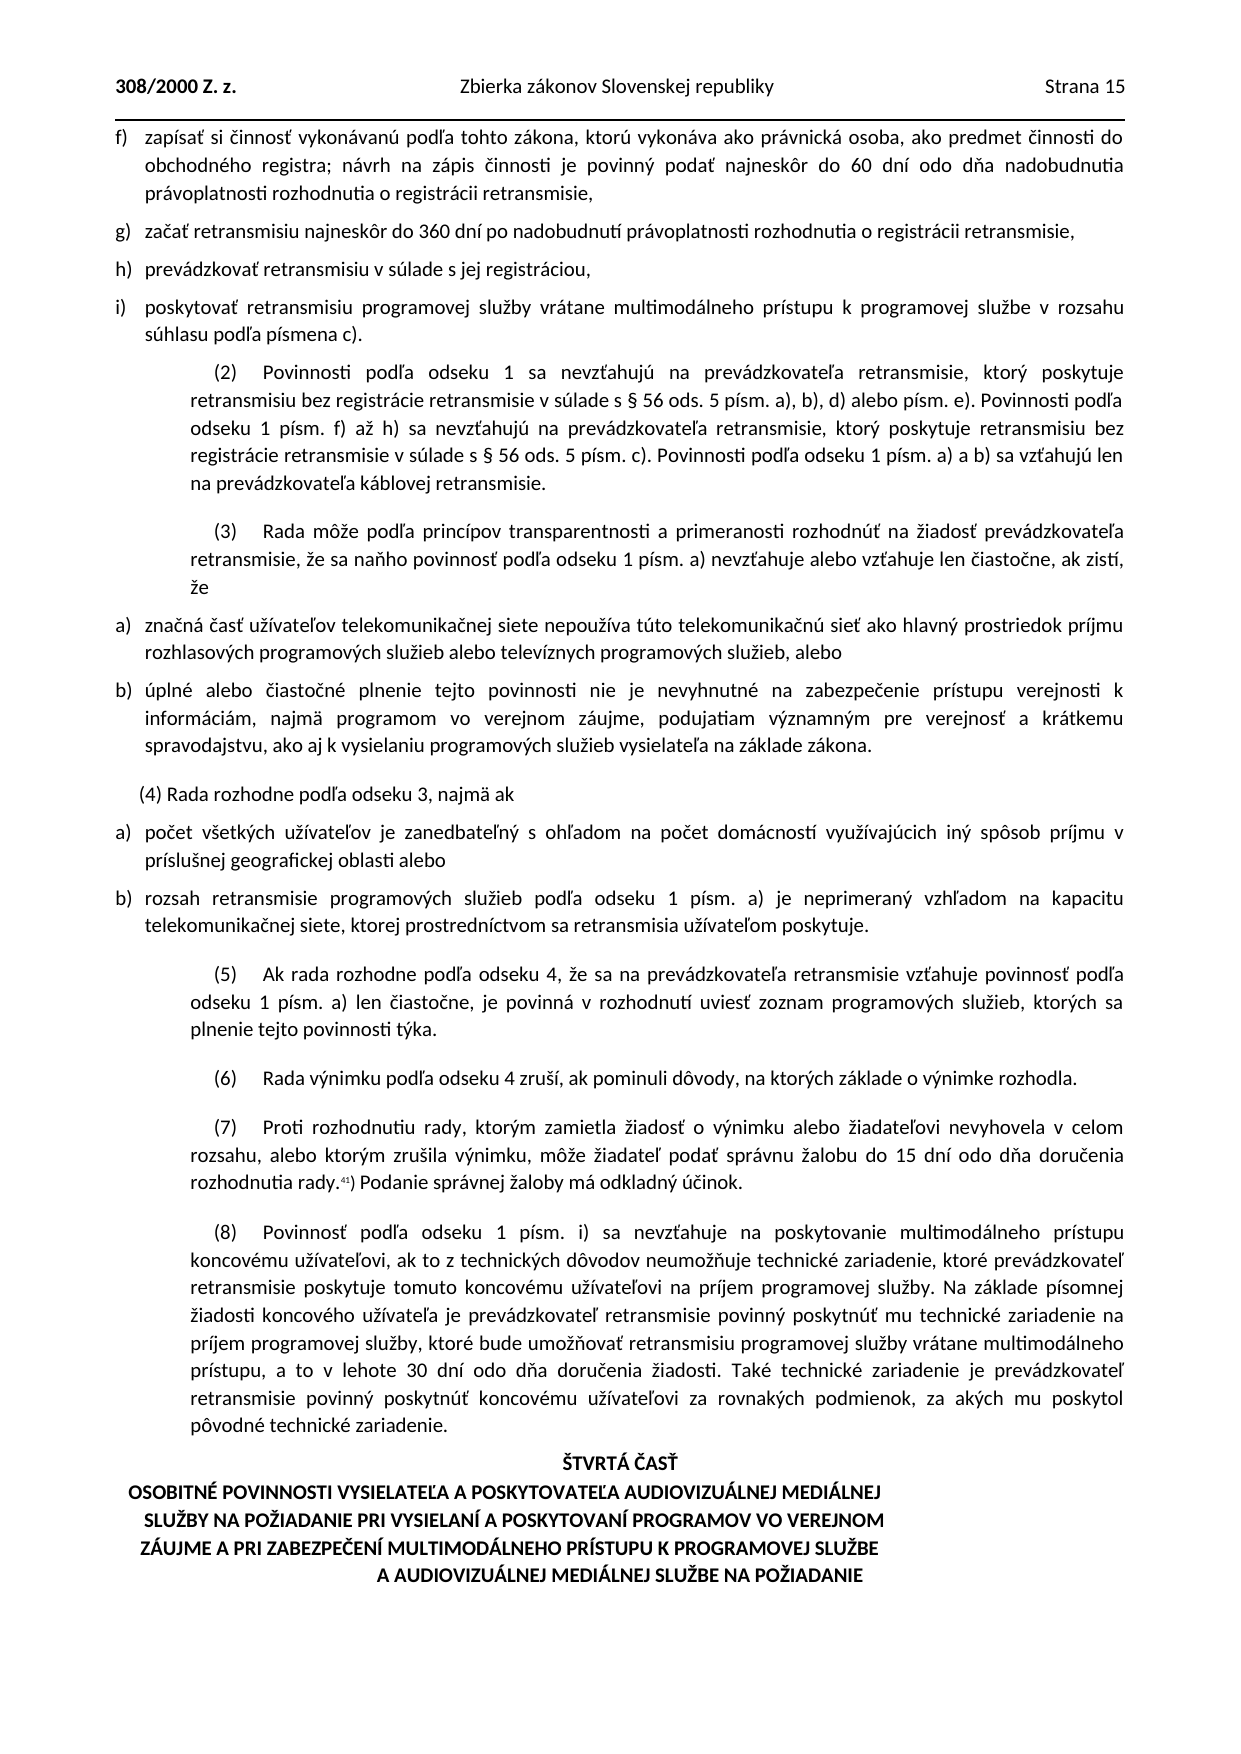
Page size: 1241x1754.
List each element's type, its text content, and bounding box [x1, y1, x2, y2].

text (4) Rada rozhodne podľa odseku 3, najmä ak [139, 781, 1126, 807]
list počet všetkých užívateľov je zanedbateľný s ohľadom na počet domácností využívajúcich iný spôsob príjmu v príslušnej geografickej oblasti alebo [115, 819, 1126, 872]
list prevádzkovať retransmisiu v súlade s jej registráciou, [115, 256, 1126, 281]
list rozsah retransmisie programových služieb podľa odseku 1 písm. a) je neprimeraný vzhľadom na kapacitu telekomunikačnej siete, ktorej prostredníctvom sa retransmisia užívateľom poskytuje. [115, 885, 1126, 938]
list začať retransmisiu najneskôr do 360 dní po nadobudnutí právoplatnosti rozhodnutia o registrácii retransmisie, [115, 218, 1126, 243]
text ŠTVRTÁ ČASŤ [124, 1451, 1116, 1476]
text A AUDIOVIZUÁLNEJ MEDIÁLNEJ SLUŽBE NA POŽIADANIE [124, 1563, 1116, 1588]
text OSOBITNÉ POVINNOSTI VYSIELATEĽA A POSKYTOVATEĽA AUDIOVIZUÁLNEJ MEDIÁLNEJ [128, 1479, 1126, 1504]
list zapísať si činnosť vykonávanú podľa tohto zákona, ktorú vykonáva ako právnická osoba, ako predmet činnosti do obchodného registra; návrh na zápis činnosti je povinný podať najneskôr do 60 dní odo dňa nadobudnutia právoplatnosti rozhodnutia o registrácii retransmisie, [115, 101, 1126, 205]
subtitle ZÁUJME A PRI ZABEZPEČENÍ MULTIMODÁLNEHO PRÍSTUPU K PROGRAMOVEJ SLUŽBE [140, 1535, 1126, 1560]
list úplné alebo čiastočné plnenie tejto povinnosti nie je nevyhnutné na zabezpečenie prístupu verejnosti k informáciám, najmä programom vo verejnom záujme, podujatiam významným pre verejnosť a krátkemu spravodajstvu, ako aj k vysielaniu programových služieb vysielateľa na základe zákona. [115, 677, 1126, 758]
list poskytovať retransmisiu programovej služby vrátane multimodálneho prístupu k programovej službe v rozsahu súhlasu podľa písmena c). [115, 294, 1126, 347]
list značná časť užívateľov telekomunikačnej siete nepoužíva túto telekomunikačnú sieť ako hlavný prostriedok príjmu rozhlasových programových služieb alebo televíznych programových služieb, alebo [115, 612, 1126, 665]
list Proti rozhodnutiu rady, ktorým zamietla žiadosť o výnimku alebo žiadateľovi nevyhovela v celom rozsahu, alebo ktorým zrušila výnimku, môže žiadateľ podať správnu žalobu do 15 dní odo dňa doručenia rozhodnutia rady.41) Podanie správnej žaloby má odkladný účinok. [190, 1114, 1126, 1195]
list Rada výnimku podľa odseku 4 zruší, ak pominuli dôvody, na ktorých základe o výnimke rozhodla. [190, 1065, 1126, 1091]
list Povinnosť podľa odseku 1 písm. i) sa nevzťahuje na poskytovanie multimodálneho prístupu koncovému užívateľovi, ak to z technických dôvodov neumožňuje technické zariadenie, ktoré prevádzkovateľ retransmisie poskytuje tomuto koncovému užívateľovi na príjem programovej služby. Na základe písomnej žiadosti koncového užívateľa je prevádzkovateľ retransmisie povinný poskytnúť mu technické zariadenie na príjem programovej služby, ktoré bude umožňovať retransmisiu programovej služby vrátane multimodálneho prístupu, a to v lehote 30 dní odo dňa doručenia žiadosti. Také technické zariadenie je prevádzkovateľ retransmisie povinný poskytnúť koncovému užívateľovi za rovnakých podmienok, za akých mu poskytol pôvodné technické zariadenie. [190, 1219, 1126, 1438]
text SLUŽBY NA POŽIADANIE PRI VYSIELANÍ A POSKYTOVANÍ PROGRAMOV VO VEREJNOM [144, 1507, 1126, 1532]
list Ak rada rozhodne podľa odseku 4, že sa na prevádzkovateľa retransmisie vzťahuje povinnosť podľa odseku 1 písm. a) len čiastočne, je povinná v rozhodnutí uviesť zoznam programových služieb, ktorých sa plnenie tejto povinnosti týka. [190, 961, 1126, 1042]
list Rada môže podľa princípov transparentnosti a primeranosti rozhodnúť na žiadosť prevádzkovateľa retransmisie, že sa naňho povinnosť podľa odseku 1 písm. a) nevzťahuje alebo vzťahuje len čiastočne, ak zistí, že [190, 519, 1126, 599]
list Povinnosti podľa odseku 1 sa nevzťahujú na prevádzkovateľa retransmisie, ktorý poskytuje retransmisiu bez registrácie retransmisie v súlade s § 56 ods. 5 písm. a), b), d) alebo písm. e). Povinnosti podľa odseku 1 písm. f) až h) sa nevzťahujú na prevádzkovateľa retransmisie, ktorý poskytuje retransmisiu bez registrácie retransmisie v súlade s § 56 ods. 5 písm. c). Povinnosti podľa odseku 1 písm. a) a b) sa vzťahujú len na prevádzkovateľa káblovej retransmisie. [190, 359, 1126, 495]
